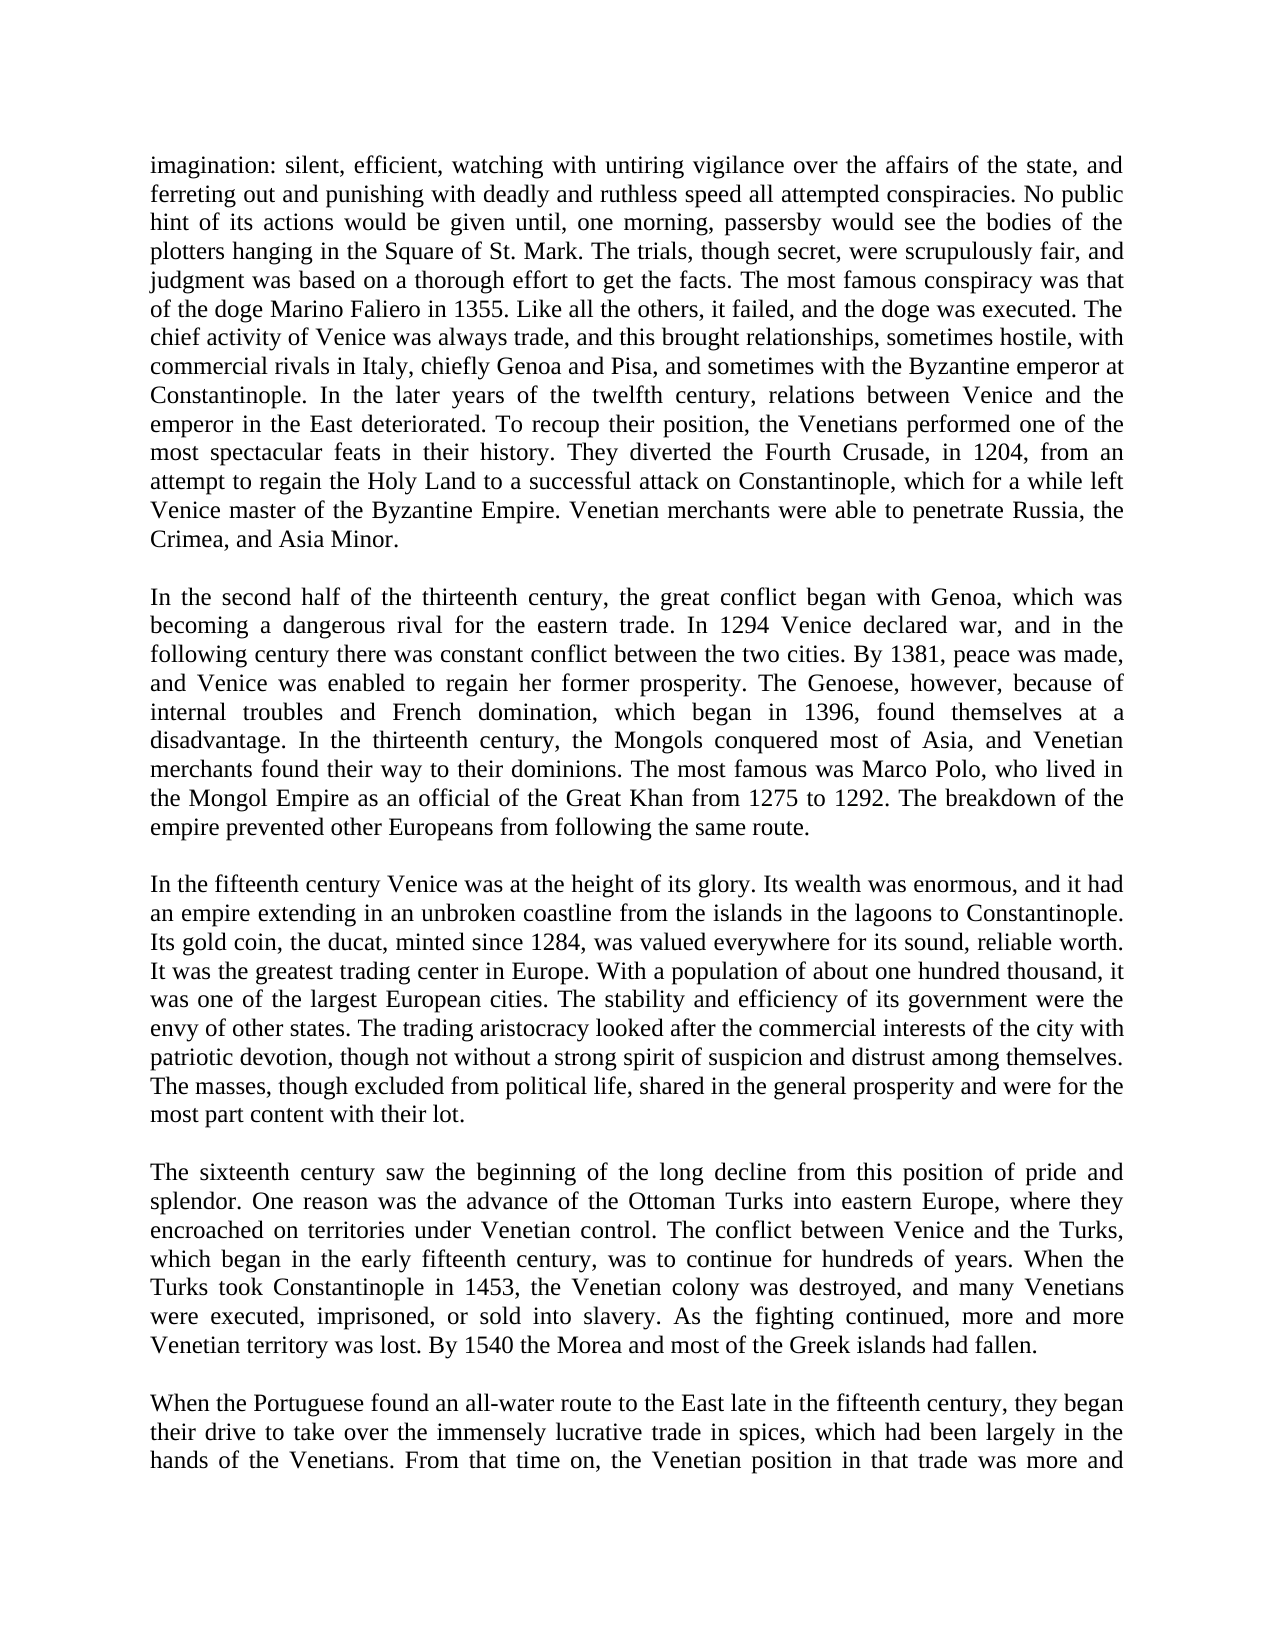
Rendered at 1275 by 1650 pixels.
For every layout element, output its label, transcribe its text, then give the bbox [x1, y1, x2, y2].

text In the second half of the thirteenth century, the great conflict began with Genoa, which was becoming a dangerous rival for the eastern trade. In 1294 Venice declared war, and in the following century there was constant conflict between the two cities. By 1381, peace was made, and Venice was enabled to regain her former prosperity. The Genoese, however, because of internal troubles and French domination, which began in 1396, found themselves at a disadvantage. In the thirteenth century, the Mongols conquered most of Asia, and Venetian merchants found their way to their dominions. The most famous was Marco Polo, who lived in the Mongol Empire as an official of the Great Khan from 1275 to 1292. The breakdown of the empire prevented other Europeans from following the same route. [150, 582, 1125, 840]
text In the fifteenth century Venice was at the height of its glory. Its wealth was enormous, and it had an empire extending in an unbroken coastline from the islands in the lagoons to Constantinople. Its gold coin, the ducat, minted since 1284, was valued everywhere for its sound, reliable worth. It was the greatest trading center in Europe. With a population of about one hundred thousand, it was one of the largest European cities. The stability and efficiency of its government were the envy of other states. The trading aristocracy looked after the commercial interests of the city with patriotic devotion, though not without a strong spirit of suspicion and distrust among themselves. The masses, though excluded from political life, shared in the general prosperity and were for the most part content with their lot. [150, 869, 1125, 1128]
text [150, 1388, 1125, 1474]
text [150, 150, 1125, 552]
text The sixteenth century saw the beginning of the long decline from this position of pride and splendor. One reason was the advance of the Ottoman Turks into eastern Europe, where they encroached on territories under Venetian control. The conflict between Venice and the Turks, which began in the early fifteenth century, was to continue for hundreds of years. When the Turks took Constantinople in 1453, the Venetian colony was destroyed, and many Venetians were executed, imprisoned, or sold into slavery. As the fighting continued, more and more Venetian territory was lost. By 1540 the Morea and most of the Greek islands had fallen. [150, 1157, 1125, 1359]
